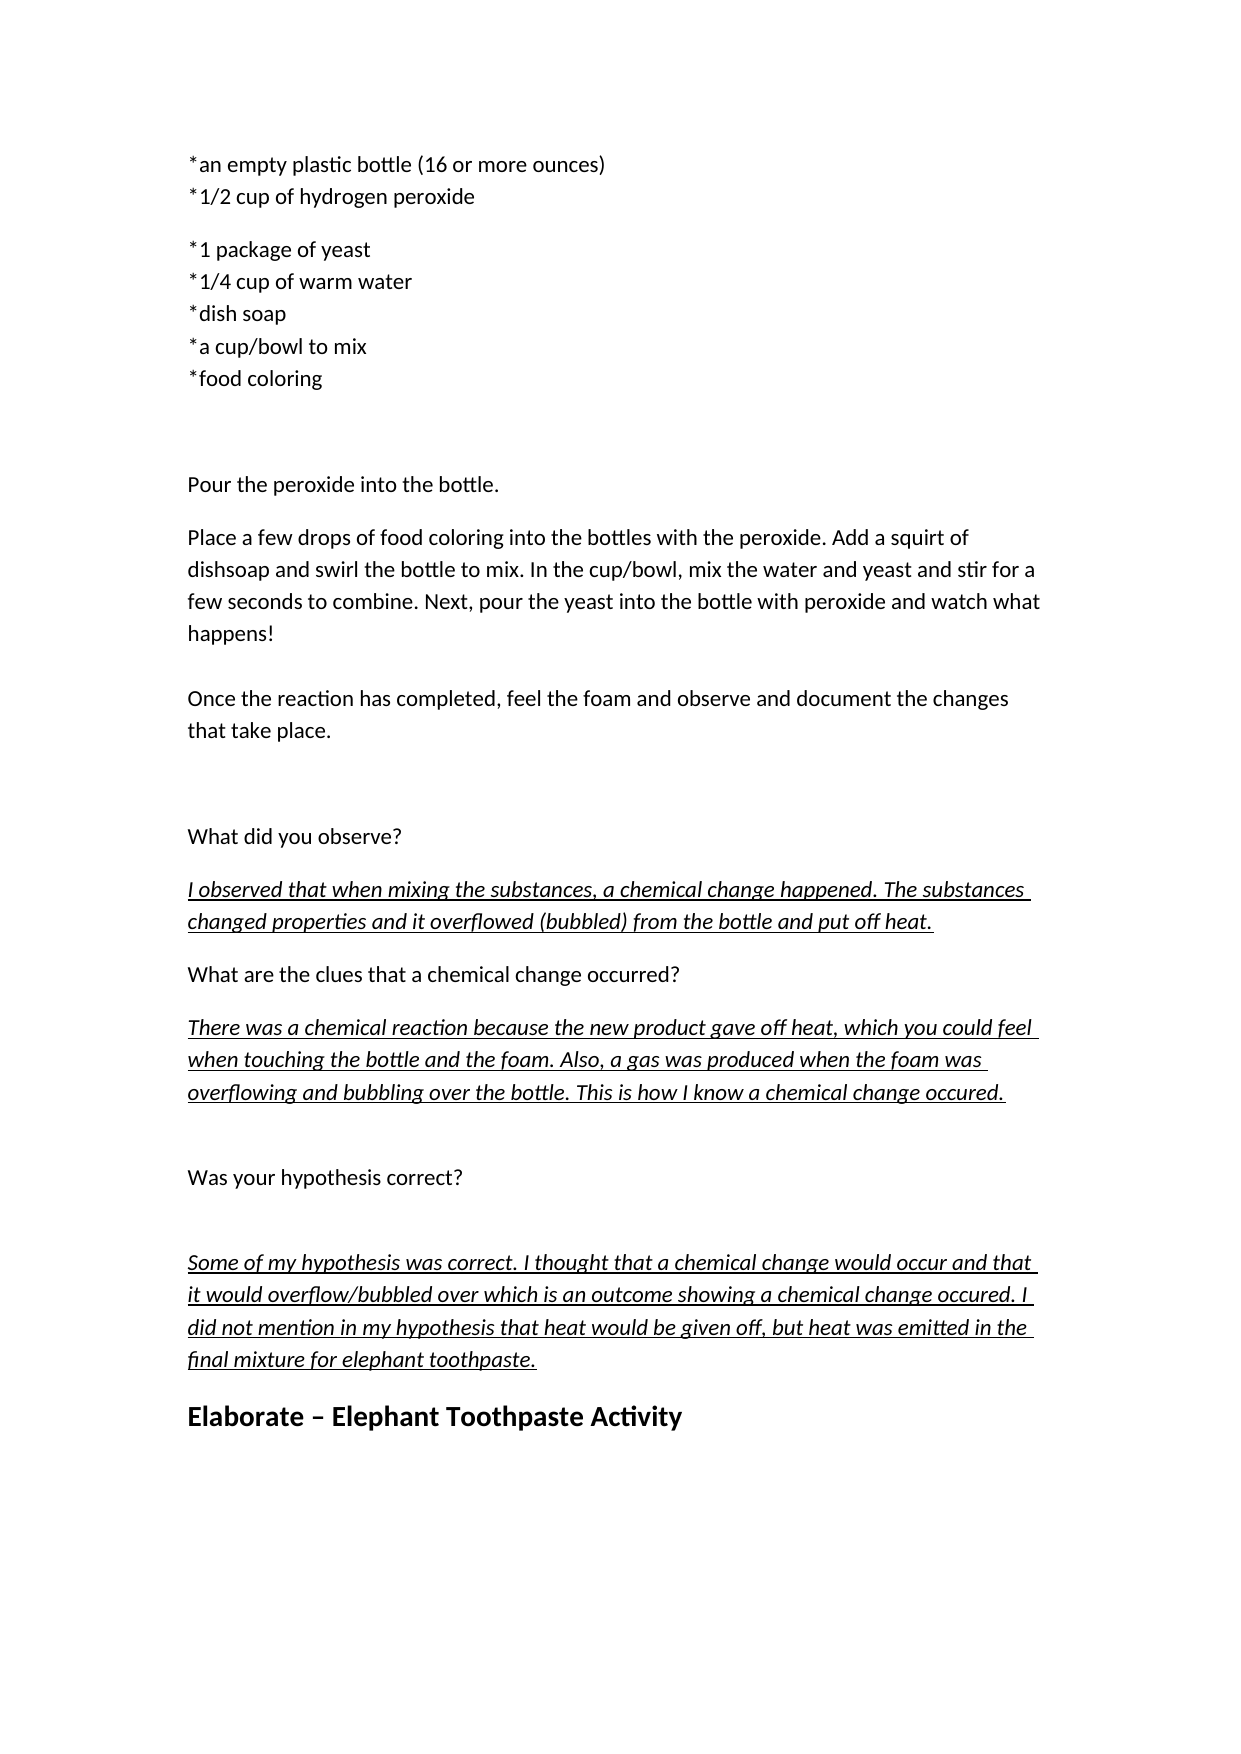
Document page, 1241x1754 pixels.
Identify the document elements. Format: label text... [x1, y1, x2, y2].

text Elaborate – Elephant Toothpaste Activity [187, 1398, 1053, 1433]
text *an empty plastic bottle (16 or more ounces) *1/2 cup of hydrogen peroxide [187, 150, 1053, 210]
text I observed that when mixing the substances, a chemical change happened. The substances changed properties and it overflowed (bubbled) from the bottle and put off heat. [187, 875, 1053, 935]
text Some of my hypothesis was correct. I thought that a chemical change would occur and that it would overflow/bubbled over which is an outcome showing a chemical change occured. I did not mention in my hypothesis that heat would be given off, but heat was emitted in the final mixture for elephant toothpaste. [187, 1216, 1053, 1373]
text There was a chemical reaction because the new product gave off heat, which you could feel when touching the bottle and the foam. Also, a gas was produced when the foam was overflowing and bubbling over the bottle. This is how I know a chemical change occured. [187, 1013, 1053, 1106]
text Was your hypothesis correct? [187, 1131, 1053, 1191]
text *1 package of yeast *1/4 cup of warm water *dish soap *a cup/bowl to mix *food coloring [187, 235, 1053, 392]
text Place a few drops of food coloring into the bottles with the peroxide. Add a squirt of dishsoap and swirl the bottle to mix. In the cup/bowl, mix the water and yeast and stir for a few seconds to combine. Next, pour the yeast into the bottle with peroxide and watch what happens! Once the reaction has completed, feel the foam and observe and document the changes that take place. [187, 523, 1053, 744]
text What did you observe? [187, 822, 1053, 850]
text Pour the peroxide into the bottle. [187, 470, 1053, 498]
text What are the clues that a chemical change occurred? [187, 960, 1053, 988]
